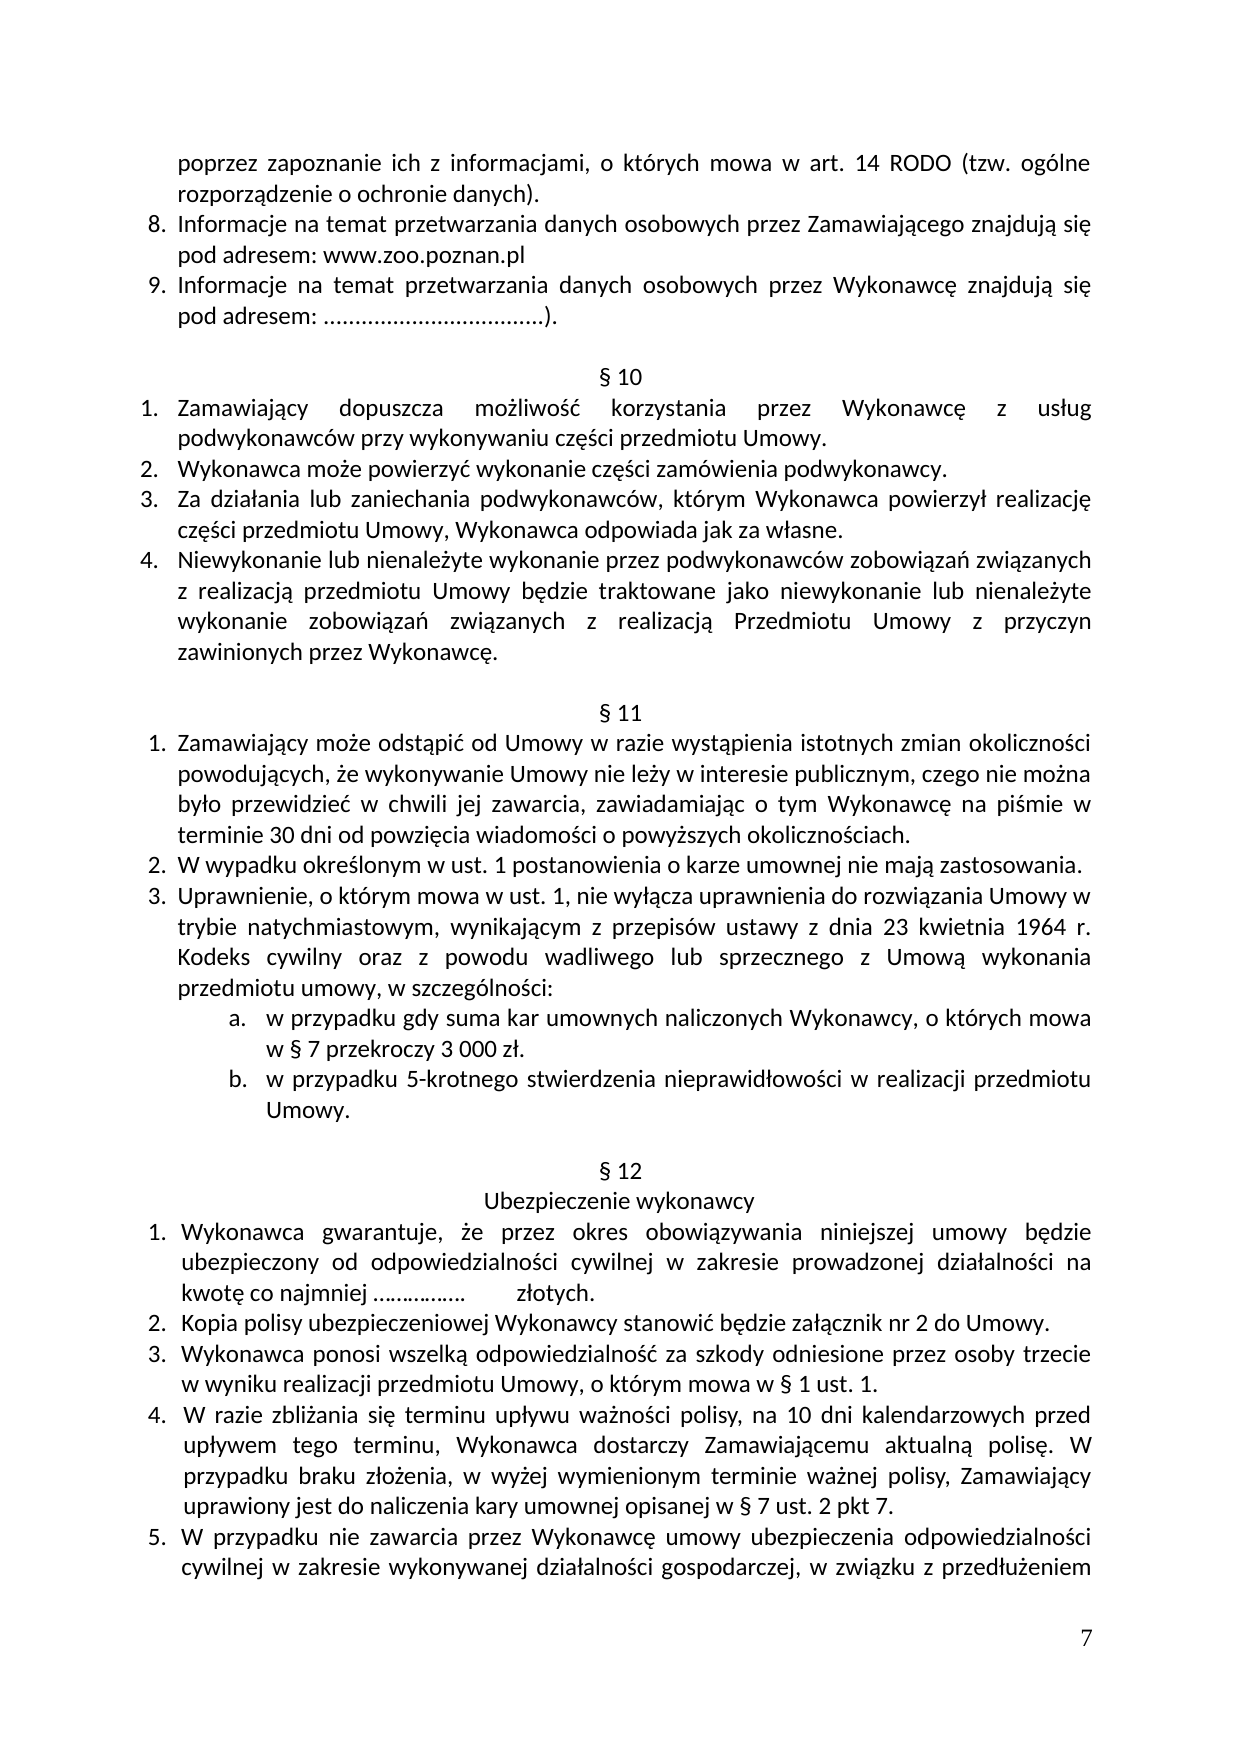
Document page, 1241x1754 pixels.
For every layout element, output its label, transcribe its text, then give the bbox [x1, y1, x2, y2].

list w przypadku gdy suma kar umownych naliczonych Wykonawcy, o których mowa w § 7 przekroczy 3 000 zł. [228, 1002, 1093, 1063]
list Wykonawca może powierzyć wykonanie części zamówienia podwykonawcy. [140, 453, 1093, 483]
text § 11 [148, 697, 1093, 727]
list W razie zbliżania się terminu upływu ważności polisy, na 10 dni kalendarzowych przed upływem tego terminu, Wykonawca dostarczy Zamawiającemu aktualną polisę. W przypadku braku złożenia, w wyżej wymienionym terminie ważnej polisy, Zamawiający uprawiony jest do naliczenia kary umownej opisanej w § 7 ust. 2 pkt 7. [148, 1399, 1093, 1521]
list Zamawiający może odstąpić od Umowy w razie wystąpienia istotnych zmian okoliczności powodujących, że wykonywanie Umowy nie leży w interesie publicznym, czego nie można było przewidzieć w chwili jej zawarcia, zawiadamiając o tym Wykonawcę na piśmie w terminie 30 dni od powzięcia wiadomości o powyższych okolicznościach. [148, 727, 1093, 849]
text § 12 [148, 1155, 1093, 1185]
text § 10 [148, 361, 1093, 392]
text Ubezpieczenie wykonawcy [148, 1185, 1091, 1216]
list Za działania lub zaniechania podwykonawców, którym Wykonawca powierzył realizację części przedmiotu Umowy, Wykonawca odpowiada jak za własne. [140, 483, 1093, 544]
list Niewykonanie lub nienależyte wykonanie przez podwykonawców zobowiązań związanych z realizacją przedmiotu Umowy będzie traktowane jako niewykonanie lub nienależyte wykonanie zobowiązań związanych z realizacją Przedmiotu Umowy z przyczyn zawinionych przez Wykonawcę. [140, 544, 1093, 666]
list w przypadku 5-krotnego stwierdzenia nieprawidłowości w realizacji przedmiotu Umowy. [228, 1063, 1093, 1124]
list Wykonawca ponosi wszelką odpowiedzialność za szkody odniesione przez osoby trzecie w wyniku realizacji przedmiotu Umowy, o którym mowa w § 1 ust. 1. [148, 1338, 1093, 1399]
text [148, 148, 1093, 209]
list Uprawnienie, o którym mowa w ust. 1, nie wyłącza uprawnienia do rozwiązania Umowy w trybie natychmiastowym, wynikającym z przepisów ustawy z dnia 23 kwietnia 1964 r. Kodeks cywilny oraz z powodu wadliwego lub sprzecznego z Umową wykonania przedmiotu umowy, w szczególności: [148, 880, 1093, 1002]
list W wypadku określonym w ust. 1 postanowienia o karze umownej nie mają zastosowania. [148, 849, 1093, 880]
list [148, 1521, 1093, 1582]
text 8. Informacje na temat przetwarzania danych osobowych przez Zamawiającego znajdują się pod adresem: www.zoo.poznan.pl [148, 209, 1093, 270]
list Kopia polisy ubezpieczeniowej Wykonawcy stanowić będzie załącznik nr 2 do Umowy. [148, 1307, 1093, 1338]
text 9. Informacje na temat przetwarzania danych osobowych przez Wykonawcę znajdują się pod adresem: ...................................). [148, 270, 1093, 331]
list Zamawiający dopuszcza możliwość korzystania przez Wykonawcę z usług podwykonawców przy wykonywaniu części przedmiotu Umowy. [140, 392, 1093, 453]
list Wykonawca gwarantuje, że przez okres obowiązywania niniejszej umowy będzie ubezpieczony od odpowiedzialności cywilnej w zakresie prowadzonej działalności na kwotę co najmniej ……………. złotych. [148, 1216, 1093, 1307]
